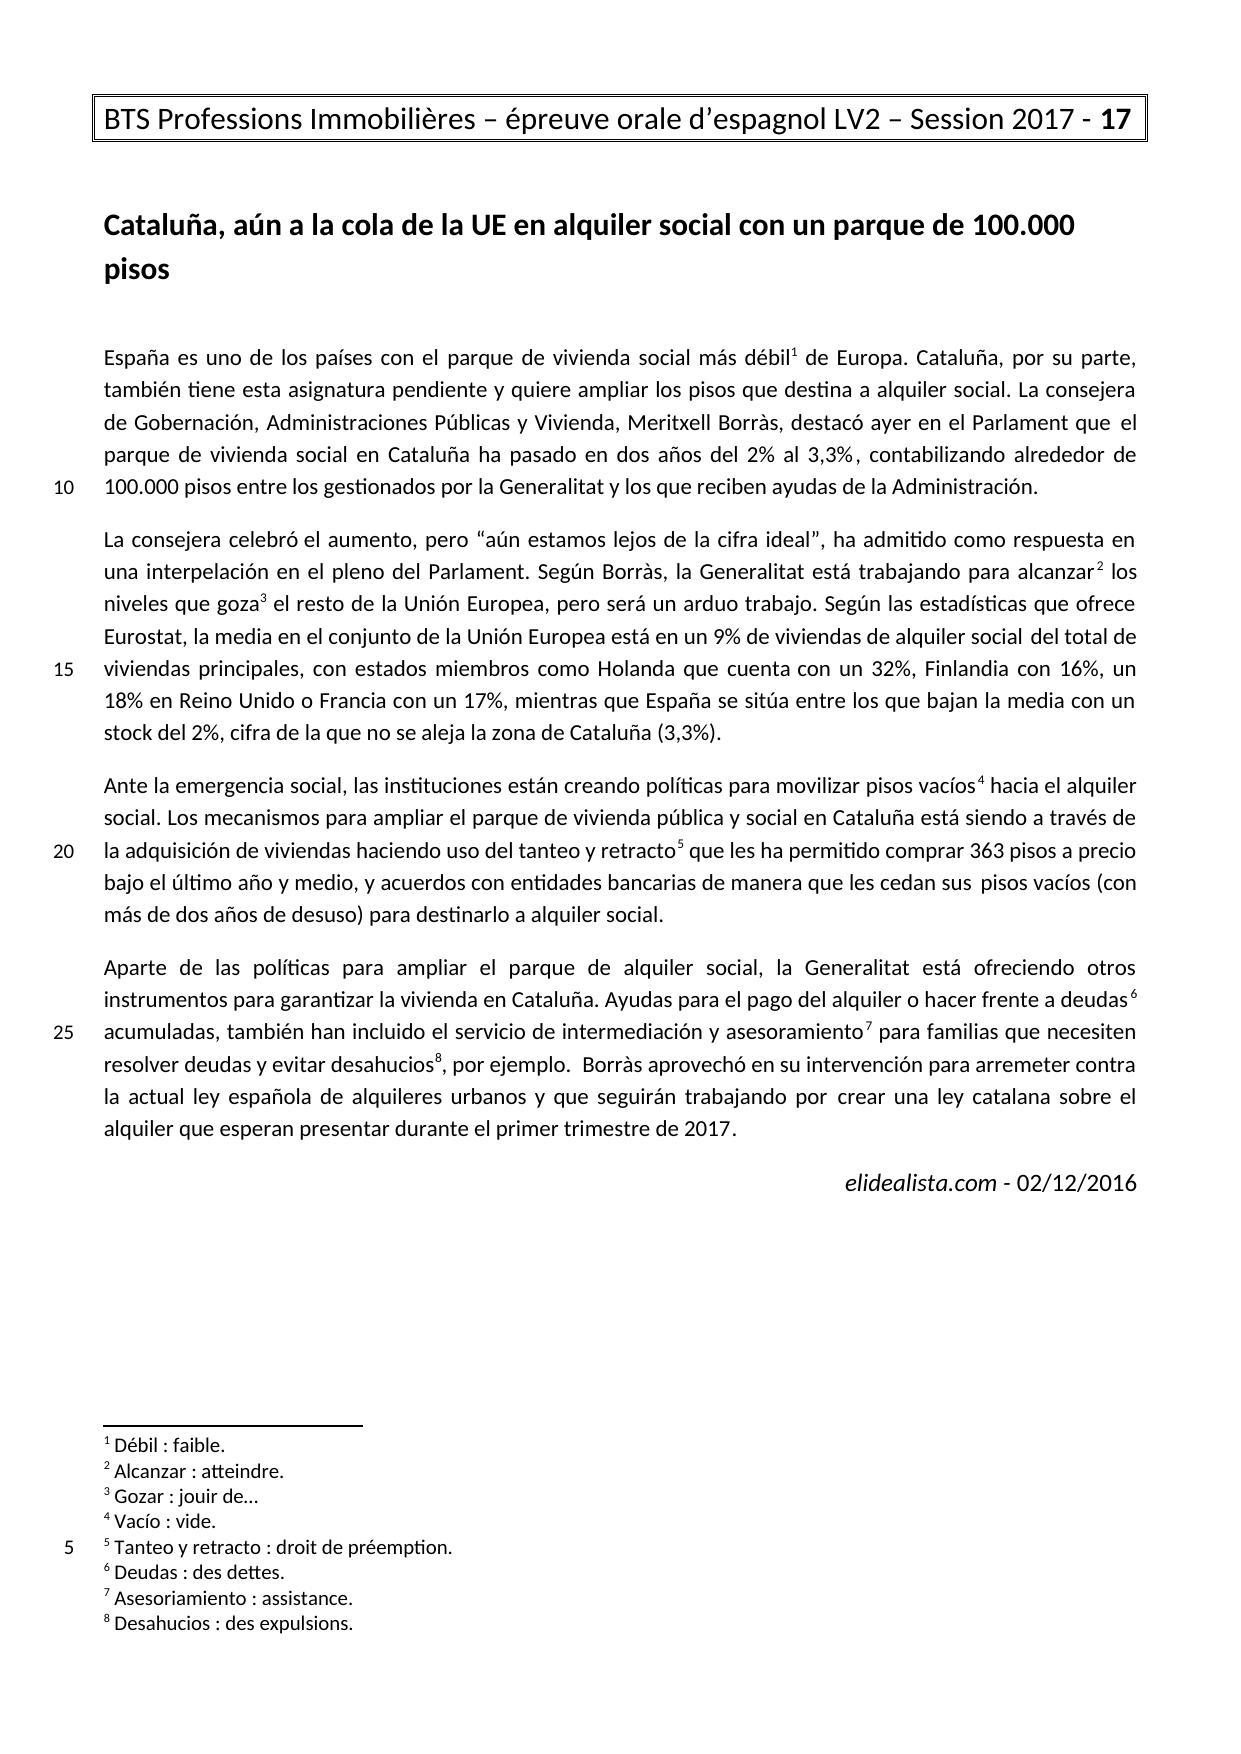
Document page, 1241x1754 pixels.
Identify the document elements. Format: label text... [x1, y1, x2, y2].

subtitle Cataluña, aún a la cola de la UE en alquiler social con un parque de 100.000 pisos [103, 206, 1137, 331]
text España es uno de los países con el parque de vivienda social más débil de Europa. Cataluña, por su parte, también tiene esta asignatura pendiente y quiere ampliar los pisos que destina a alquiler social. La consejera de Gobernación, Administraciones Públicas y Vivienda, Meritxell Borràs, destacó ayer en el Parlament que el parque de vivienda social en Cataluña ha pasado en dos años del 2% al 3,3%, contabilizando alrededor de 100.000 pisos entre los gestionados por la Generalitat y los que reciben ayudas de la Administración. [103, 343, 1137, 500]
text Aparte de las políticas para ampliar el parque de alquiler social, la Generalitat está ofreciendo otros instrumentos para garantizar la vivienda en Cataluña. Ayudas para el pago del alquiler o hacer frente a deudas acumuladas, también han incluido el servicio de intermediación y asesoramiento para familias que necesiten resolver deudas y evitar desahucios, por ejemplo. Borràs aprovechó en su intervención para arremeter contra la actual ley española de alquileres urbanos y que seguirán trabajando por crear una ley catalana sobre el alquiler que esperan presentar durante el primer trimestre de 2017. [103, 953, 1137, 1142]
text elidealista.com - 02/12/2016 [103, 1167, 1137, 1198]
text La consejera celebró el aumento, pero “aún estamos lejos de la cifra ideal”, ha admitido como respuesta en una interpelación en el pleno del Parlament. Según Borràs, la Generalitat está trabajando para alcanzar los niveles que goza el resto de la Unión Europea, pero será un arduo trabajo. Según las estadísticas que ofrece Eurostat, la media en el conjunto de la Unión Europea está en un 9% de viviendas de alquiler social del total de viviendas principales, con estados miembros como Holanda que cuenta con un 32%, Finlandia con 16%, un 18% en Reino Unido o Francia con un 17%, mientras que España se sitúa entre los que bajan la media con un stock del 2%, cifra de la que no se aleja la zona de Cataluña (3,3%). [103, 525, 1137, 746]
text Ante la emergencia social, las instituciones están creando políticas para movilizar pisos vacíos hacia el alquiler social. Los mecanismos para ampliar el parque de vivienda pública y social en Cataluña está siendo a través de la adquisición de viviendas haciendo uso del tanteo y retracto que les ha permitido comprar 363 pisos a precio bajo el último año y medio, y acuerdos con entidades bancarias de manera que les cedan sus pisos vacíos (con más de dos años de desuso) para destinarlo a alquiler social. [103, 771, 1137, 928]
text BTS Professions Immobilières – épreuve orale d’espagnol LV2 – Session 2017 - 17 [95, 97, 1145, 139]
